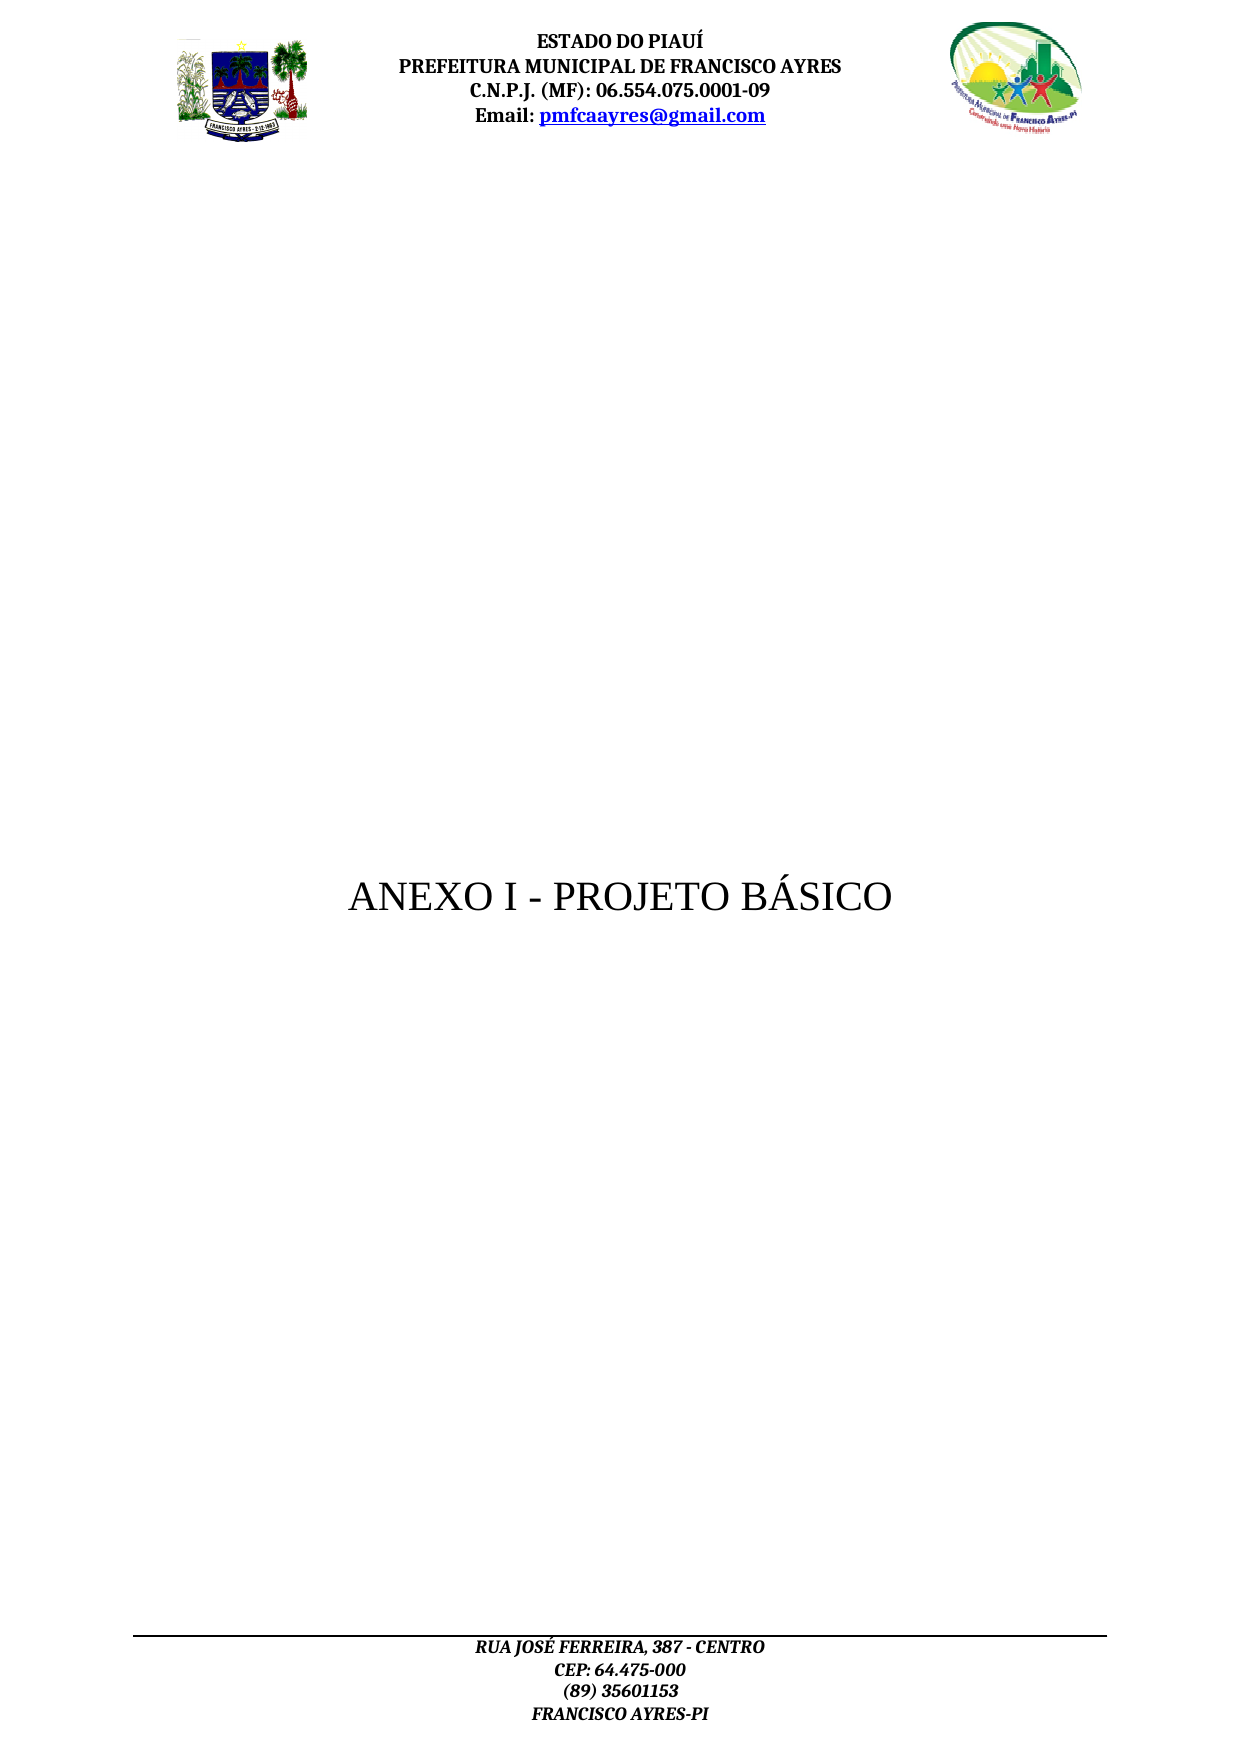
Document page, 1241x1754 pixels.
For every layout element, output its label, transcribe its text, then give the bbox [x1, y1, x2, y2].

picture [950, 22, 1083, 142]
picture [177, 39, 307, 142]
text ANEXO I - PROJETO BÁSICO [133, 871, 1107, 919]
